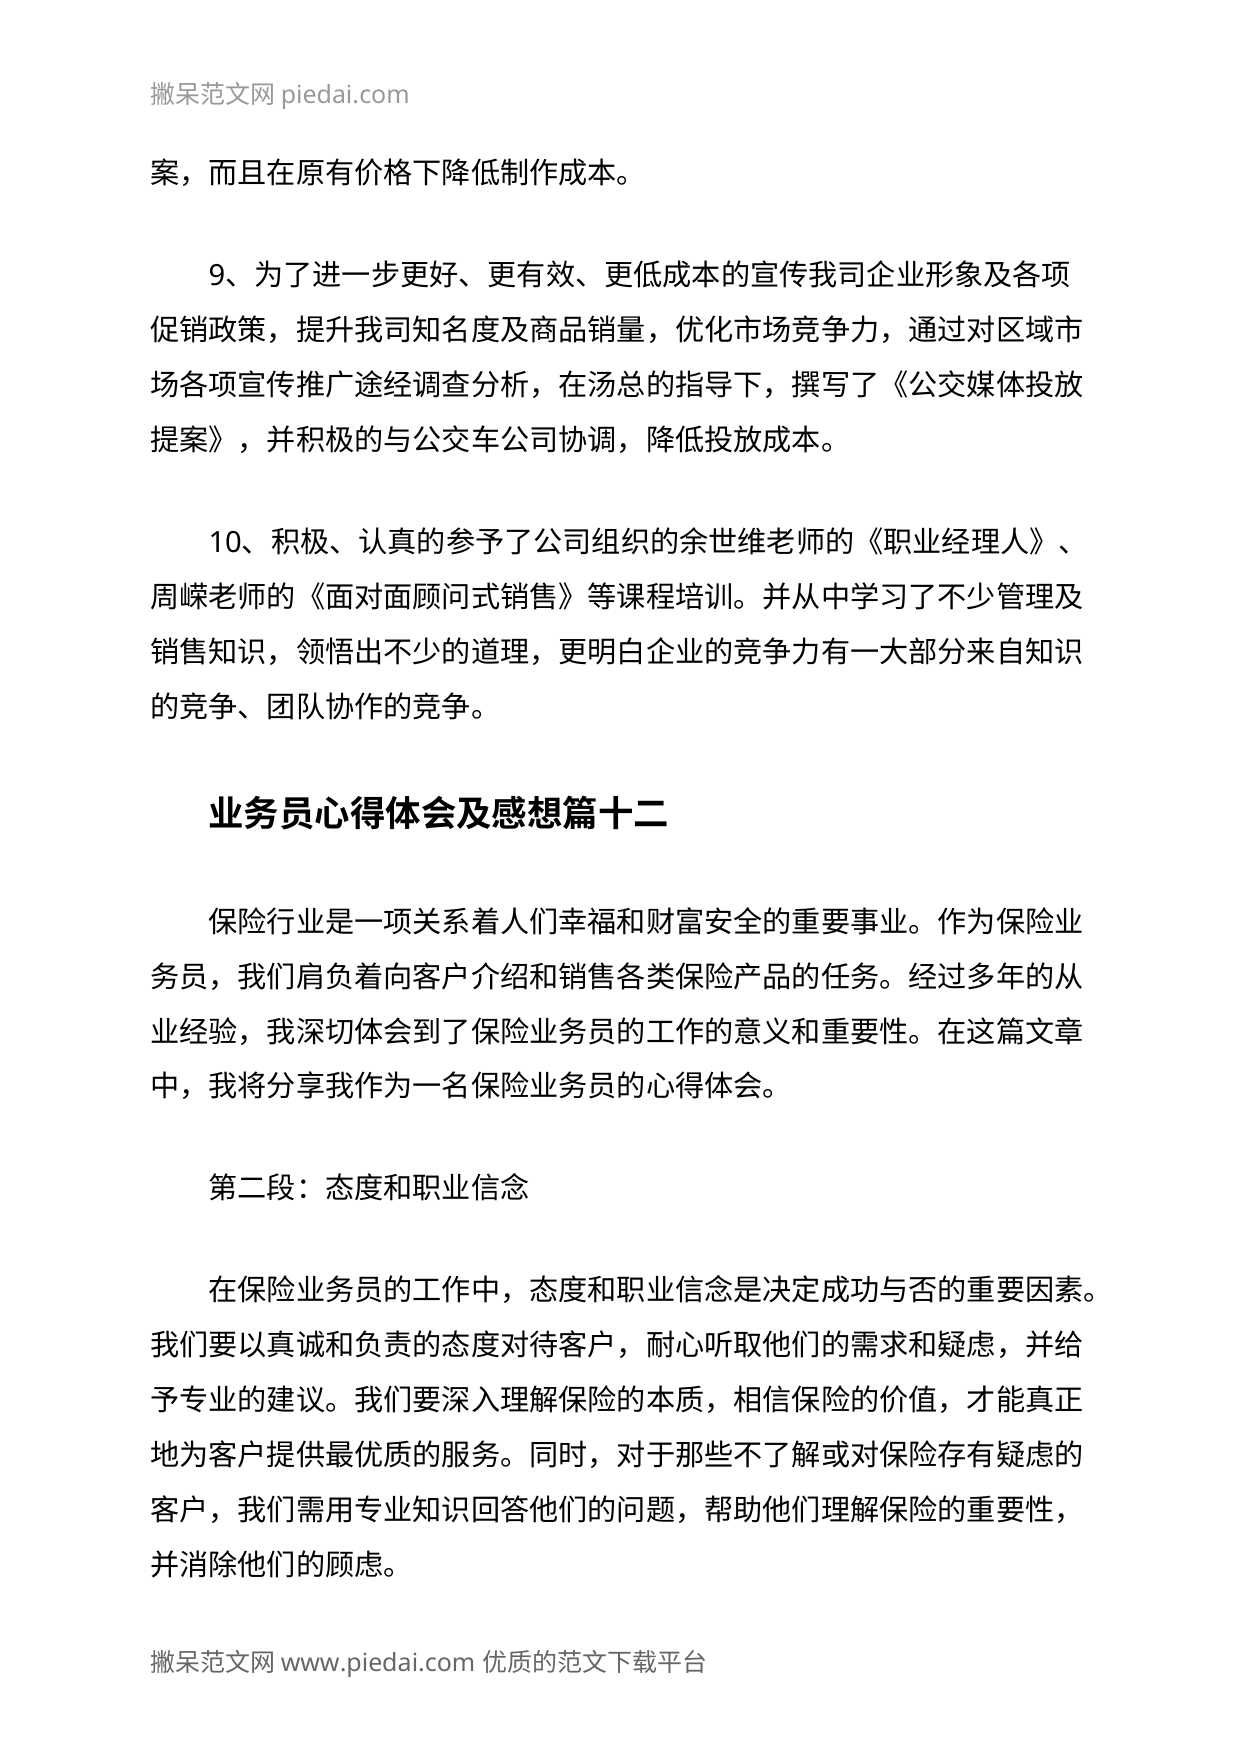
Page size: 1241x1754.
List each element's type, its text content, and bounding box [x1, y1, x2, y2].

text 业务员心得体会及感想篇十二 [150, 785, 1090, 836]
text 9、为了进一步更好、更有效、更低成本的宣传我司企业形象及各项促销政策，提升我司知名度及商品销量，优化市场竞争力，通过对区域市场各项宣传推广途经调查分析，在汤总的指导下，撰写了《公交媒体投放提案》，并积极的与公交车公司协调，降低投放成本。 [150, 252, 1090, 459]
text 保险行业是一项关系着人们幸福和财富安全的重要事业。作为保险业务员，我们肩负着向客户介绍和销售各类保险产品的任务。经过多年的从业经验，我深切体会到了保险业务员的工作的意义和重要性。在这篇文章中，我将分享我作为一名保险业务员的心得体会。 [150, 898, 1090, 1105]
text 第二段：态度和职业信念 [150, 1165, 1090, 1207]
text 在保险业务员的工作中，态度和职业信念是决定成功与否的重要因素。我们要以真诚和负责的态度对待客户，耐心听取他们的需求和疑虑，并给予专业的建议。我们要深入理解保险的本质，相信保险的价值，才能真正地为客户提供最优质的服务。同时，对于那些不了解或对保险存有疑虑的客户，我们需用专业知识回答他们的问题，帮助他们理解保险的重要性，并消除他们的顾虑。 [150, 1267, 1090, 1583]
text 10、积极、认真的参予了公司组织的余世维老师的《职业经理人》、周嵘老师的《面对面顾问式销售》等课程培训。并从中学习了不少管理及销售知识，领悟出不少的道理，更明白企业的竞争力有一大部分来自知识的竞争、团队协作的竞争。 [150, 518, 1090, 725]
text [150, 150, 1090, 192]
